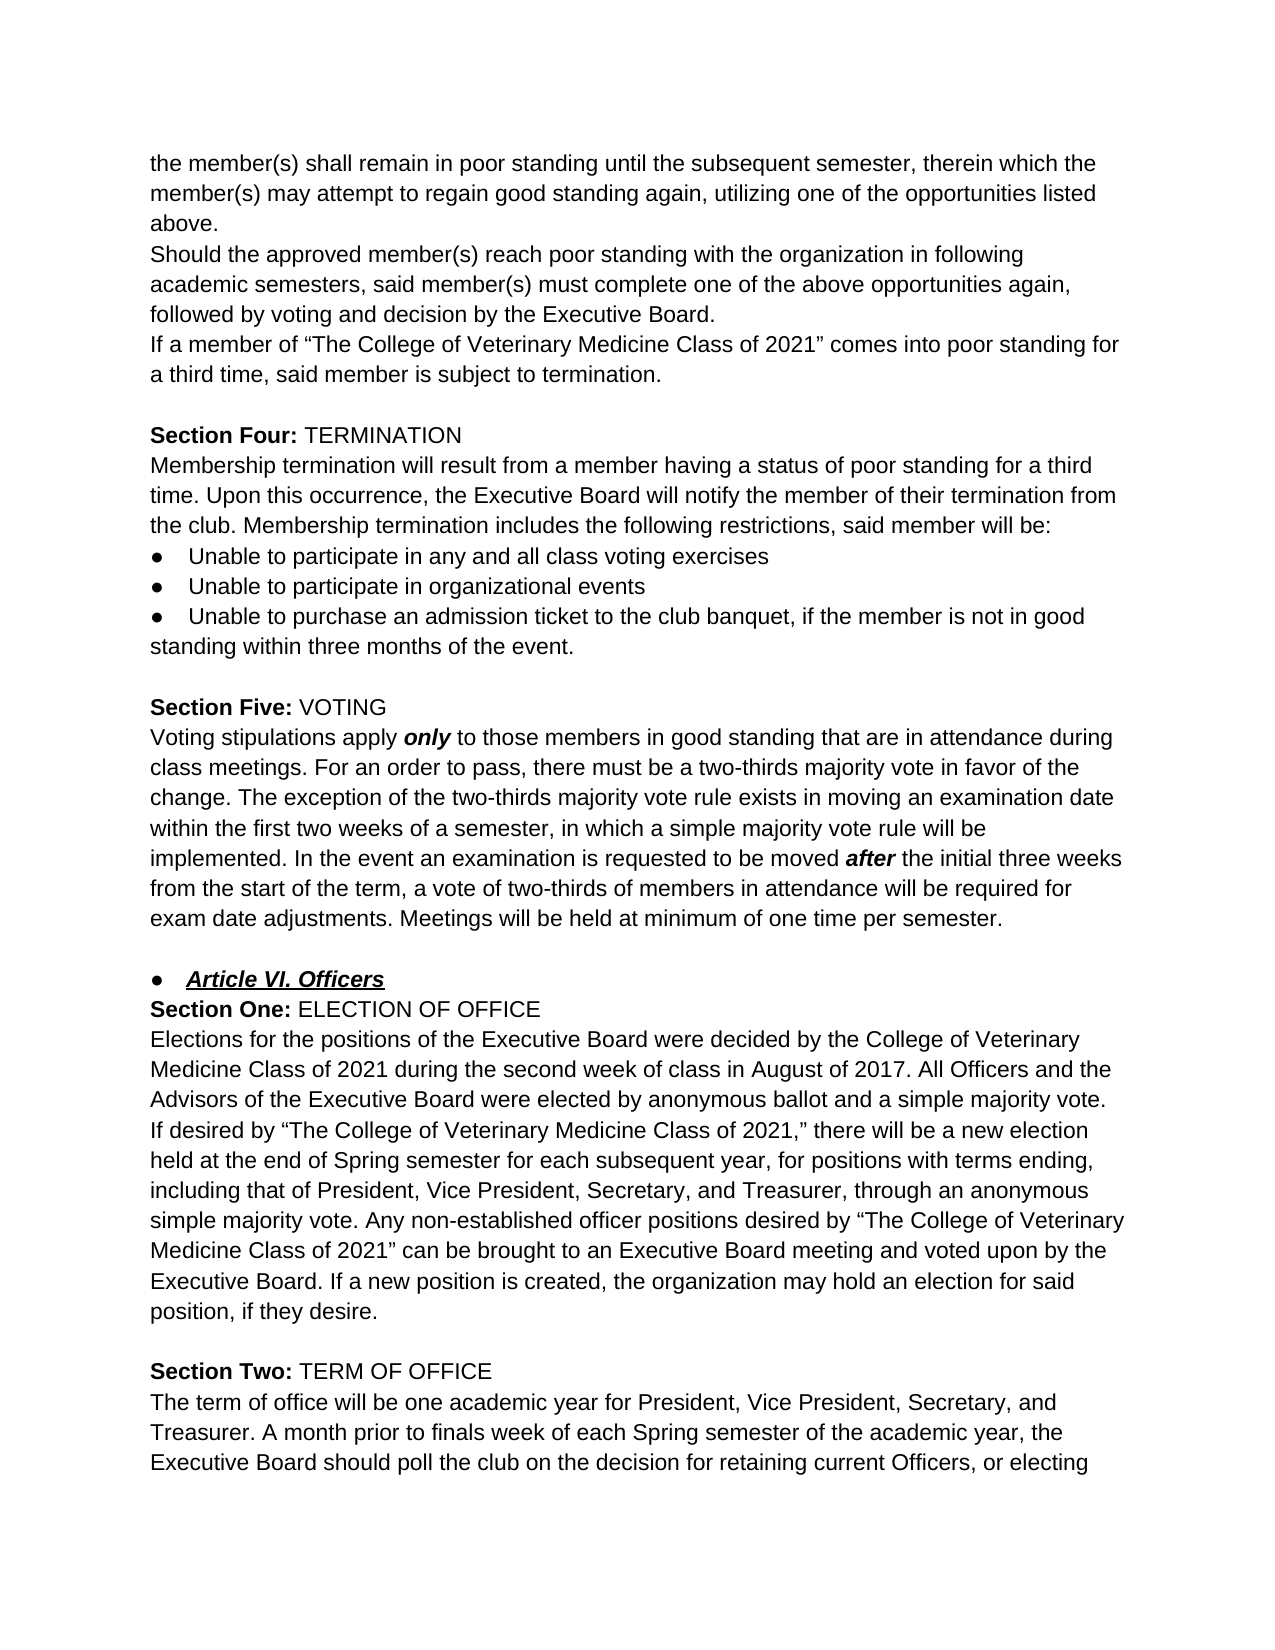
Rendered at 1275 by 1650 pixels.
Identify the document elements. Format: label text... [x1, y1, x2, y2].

text Membership termination will result from a member having a status of poor standing for a third time. Upon this occurrence, the Executive Board will notify the member of their termination from the club. Membership termination includes the following restrictions, said member will be: [150, 452, 1125, 539]
text Section Five: VOTING [150, 694, 1125, 720]
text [150, 1388, 1125, 1475]
text If a member of “The College of Veterinary Medicine Class of 2021” comes into poor standing for a third time, said member is subject to termination. [150, 331, 1125, 388]
text Section Four: TERMINATION [150, 422, 1125, 448]
text ● Article VI. Officers [150, 966, 1125, 992]
text ● Unable to purchase an admission ticket to the club banquet, if the member is not in good standing within three months of the event. [150, 603, 1125, 660]
text ● Unable to participate in any and all class voting exercises [150, 543, 1125, 569]
text Section Two: TERM OF OFFICE [150, 1358, 1125, 1385]
text ● Unable to participate in organizational events [150, 573, 1125, 599]
text Voting stipulations apply only to those members in good standing that are in attendance during class meetings. For an order to pass, there must be a two-thirds majority vote in favor of the change. The exception of the two-thirds majority vote rule exists in moving an examination date within the first two weeks of a semester, in which a simple majority vote rule will be implemented. In the event an examination is requested to be moved after the initial three weeks from the start of the term, a vote of two-thirds of members in attendance will be required for exam date adjustments. Meetings will be held at minimum of one time per semester. [150, 724, 1125, 932]
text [150, 150, 1125, 237]
text Section One: ELECTION OF OFFICE [150, 996, 1125, 1022]
text Elections for the positions of the Executive Board were decided by the College of Veterinary Medicine Class of 2021 during the second week of class in August of 2017. All Officers and the Advisors of the Executive Board were elected by anonymous ballot and a simple majority vote. If desired by “The College of Veterinary Medicine Class of 2021,” there will be a new election held at the end of Spring semester for each subsequent year, for positions with terms ending, including that of President, Vice President, Secretary, and Treasurer, through an anonymous simple majority vote. Any non-established officer positions desired by “The College of Veterinary Medicine Class of 2021” can be brought to an Executive Board meeting and voted upon by the Executive Board. If a new position is created, the organization may hold an election for said position, if they desire. [150, 1026, 1125, 1324]
text Should the approved member(s) reach poor standing with the organization in following academic semesters, said member(s) must complete one of the above opportunities again, followed by voting and decision by the Executive Board. [150, 241, 1125, 327]
